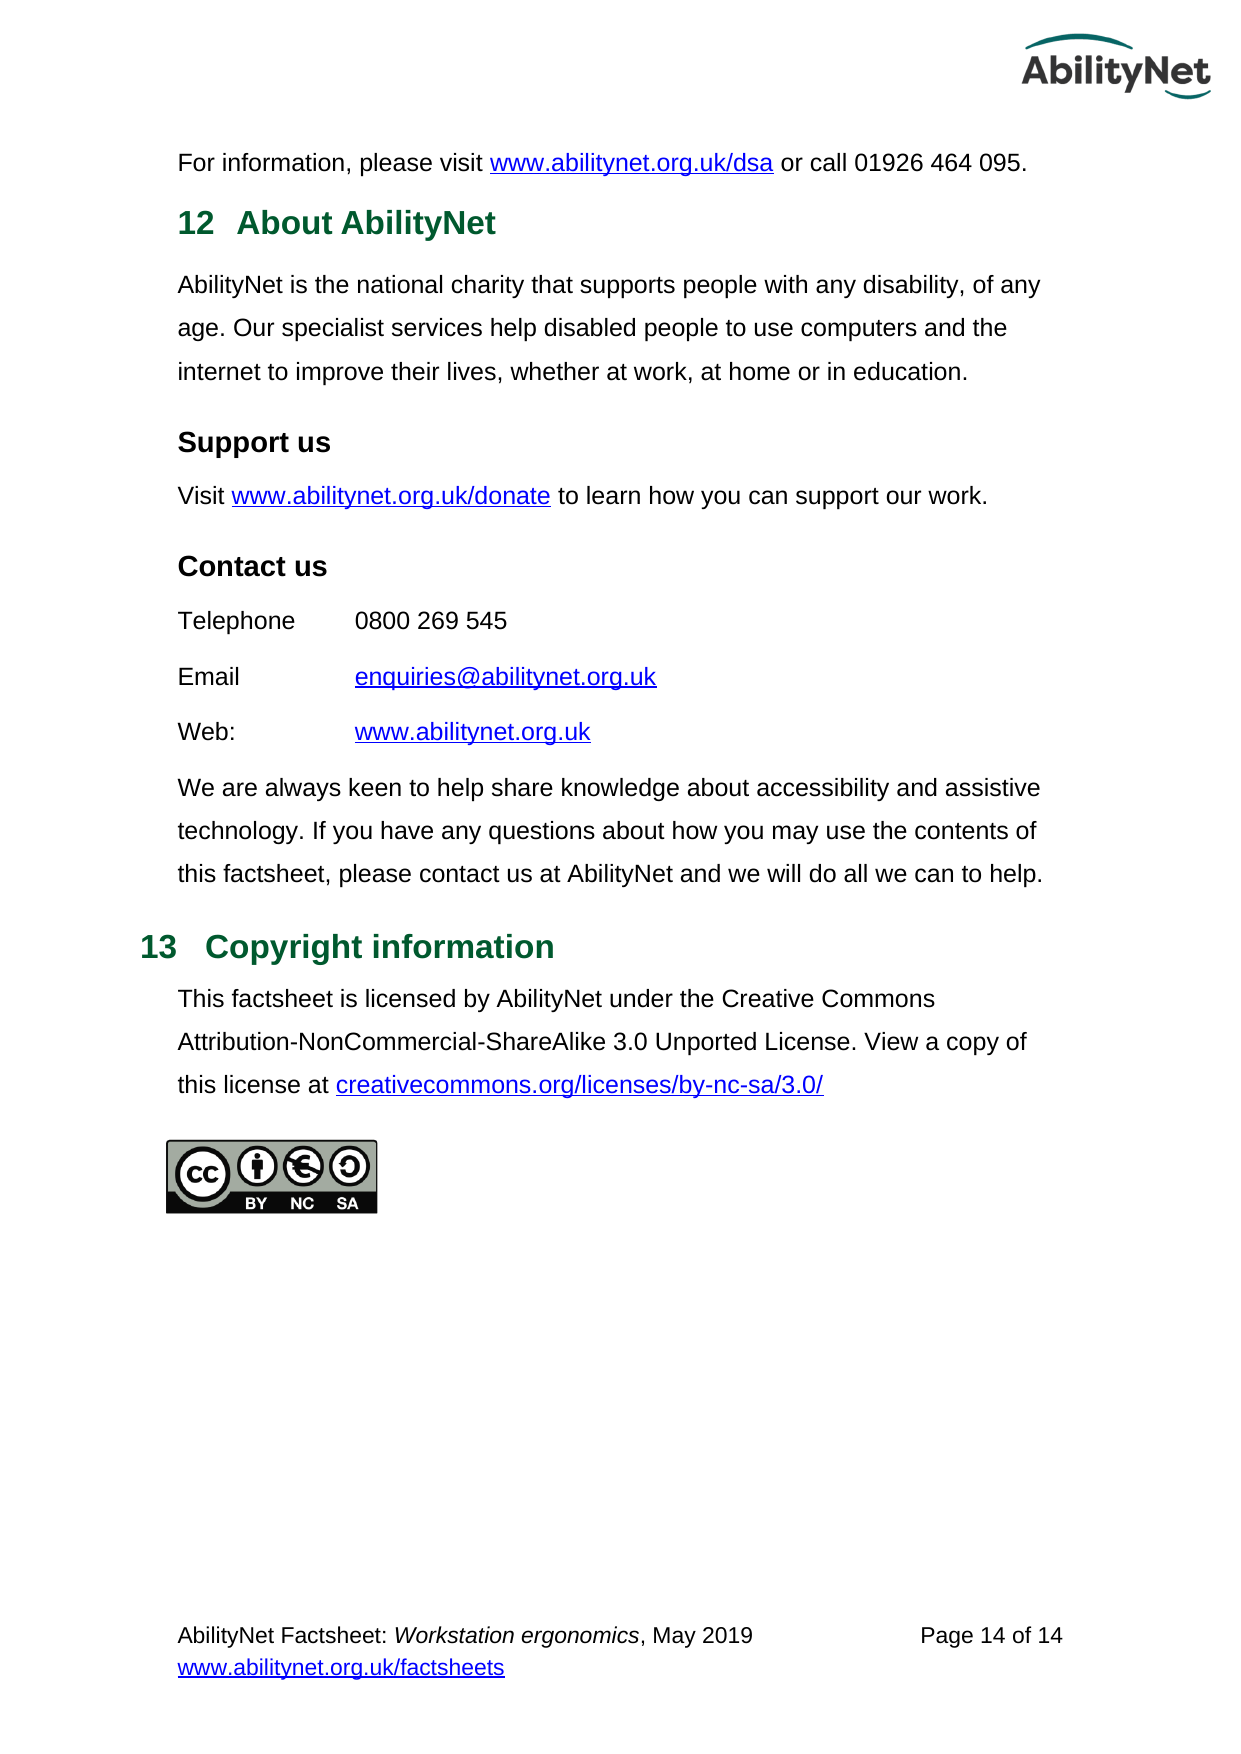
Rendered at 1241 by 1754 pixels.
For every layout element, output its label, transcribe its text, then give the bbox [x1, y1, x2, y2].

subtitle Copyright information [140, 927, 1063, 966]
text AbilityNet is the national charity that supports people with any disability, of any age. Our specialist services help disabled people to use computers and the internet to improve their lives, whether at work, at home or in education. [177, 270, 1063, 385]
picture [1011, 22, 1220, 103]
text Email enquiries@abilitynet.org.uk [177, 661, 1063, 690]
subtitle Support us [177, 424, 1063, 458]
text Web: www.abilitynet.org.uk [177, 717, 1063, 746]
text Visit www.abilitynet.org.uk/donate to learn how you can support our work. [177, 481, 1063, 510]
text Telephone 0800 269 545 [177, 606, 1063, 634]
text This factsheet is licensed by AbilityNet under the Creative Commons Attribution-NonCommercial-ShareAlike 3.0 Unported License. View a copy of this license at creativecommons.org/licenses/by-nc-sa/3.0/ [177, 984, 1063, 1099]
subtitle About AbilityNet [177, 203, 1063, 242]
subtitle Contact us [177, 549, 1063, 583]
text We are always keen to help share knowledge about accessibility and assistive technology. If you have any questions about how you may use the contents of this factsheet, please contact us at AbilityNet and we will do all we can to help. [177, 773, 1063, 888]
picture [165, 1139, 378, 1214]
text For information, please visit www.abilitynet.org.uk/dsa or call 01926 464 095. [177, 148, 1063, 176]
